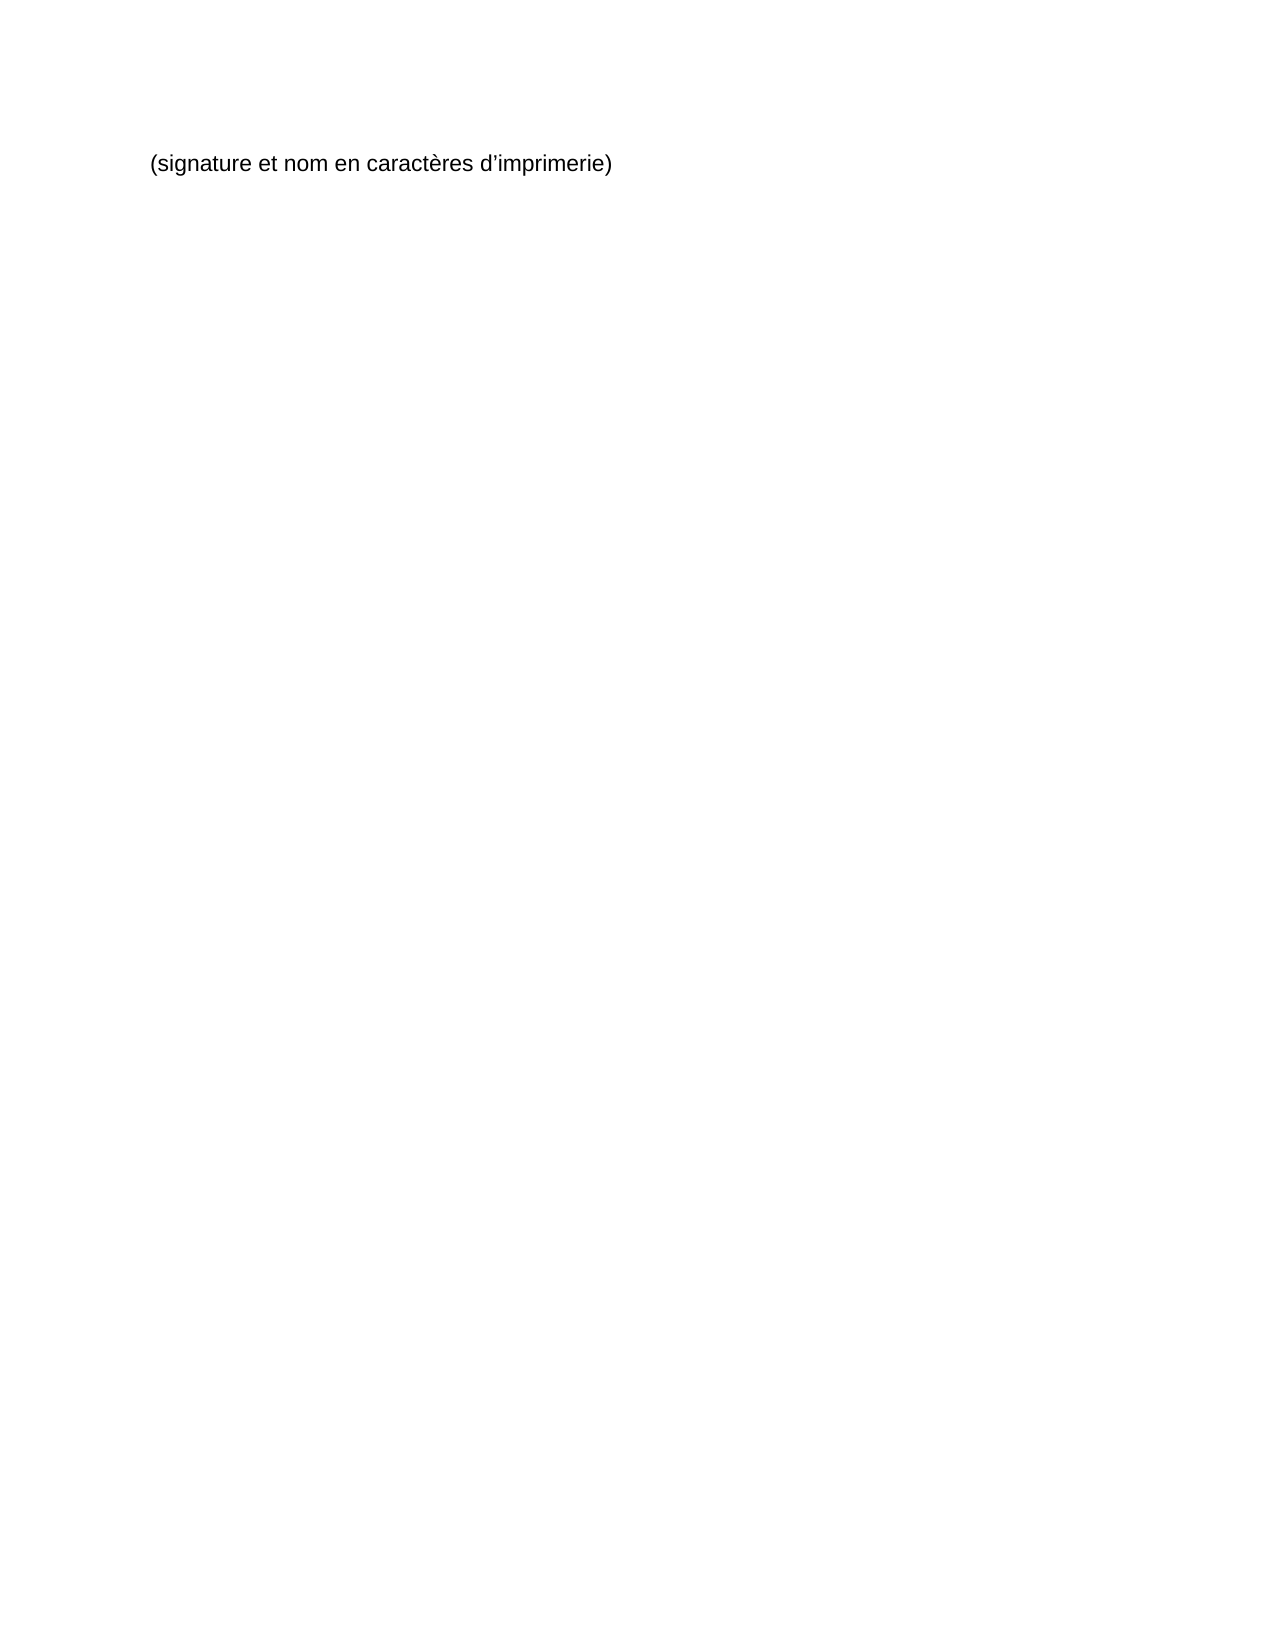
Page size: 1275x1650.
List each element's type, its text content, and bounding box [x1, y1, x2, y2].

text (signature et nom en caractères d’imprimerie) [150, 150, 1125, 176]
